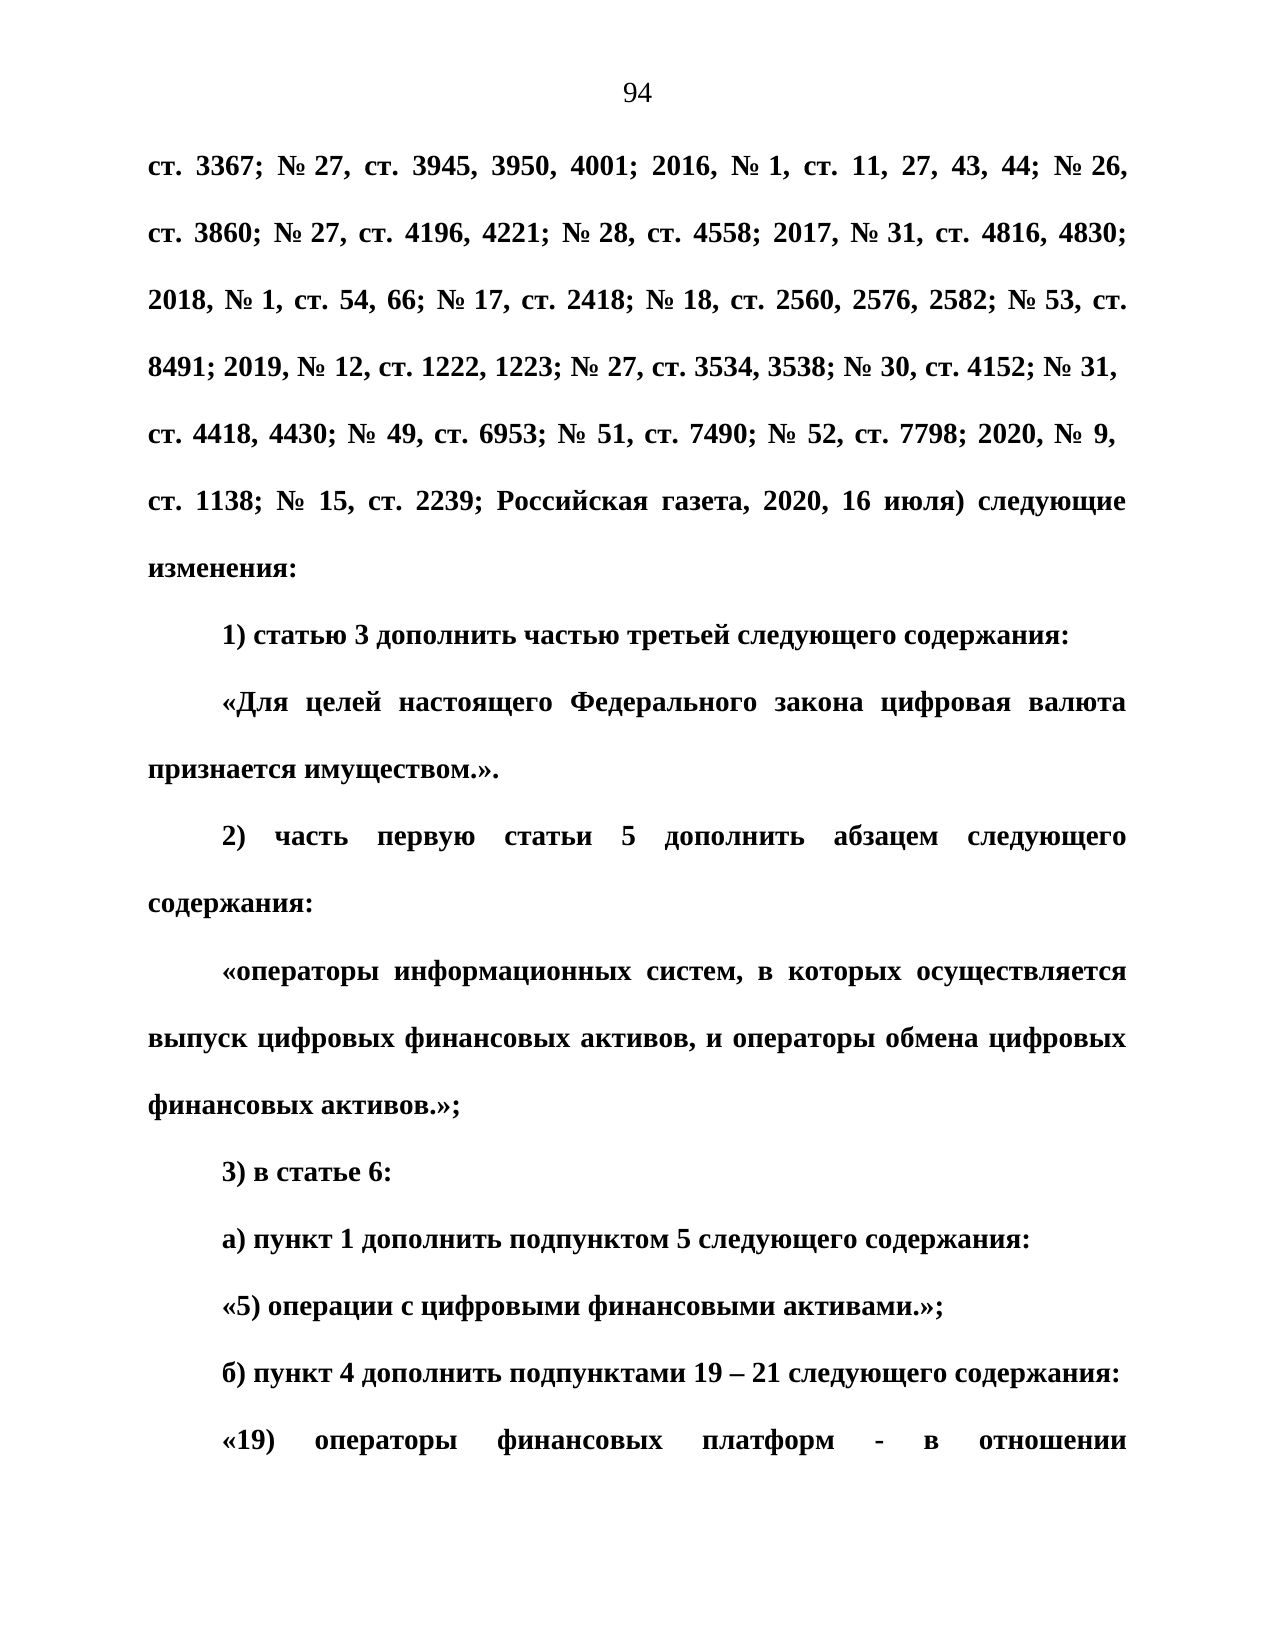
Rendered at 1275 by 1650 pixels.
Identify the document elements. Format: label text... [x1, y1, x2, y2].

text б) пункт 4 дополнить подпунктами 19 – 21 следующего содержания: [148, 1355, 1127, 1389]
text «Для целей настоящего Федерального закона цифровая валюта признается имуществом.». [148, 684, 1127, 785]
text 2) часть первую статьи 5 дополнить абзацем следующего содержания: [148, 818, 1127, 919]
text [148, 148, 1127, 584]
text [148, 1422, 1127, 1456]
text 1) статью 3 дополнить частью третьей следующего содержания: [148, 617, 1127, 651]
text «операторы информационных систем, в которых осуществляется выпуск цифровых финансовых активов, и операторы обмена цифровых финансовых активов.»; [148, 953, 1127, 1120]
text а) пункт 1 дополнить подпунктом 5 следующего содержания: [148, 1221, 1127, 1254]
text 3) в статье 6: [148, 1154, 1127, 1187]
text «5) операции с цифровыми финансовыми активами.»; [148, 1288, 1127, 1322]
